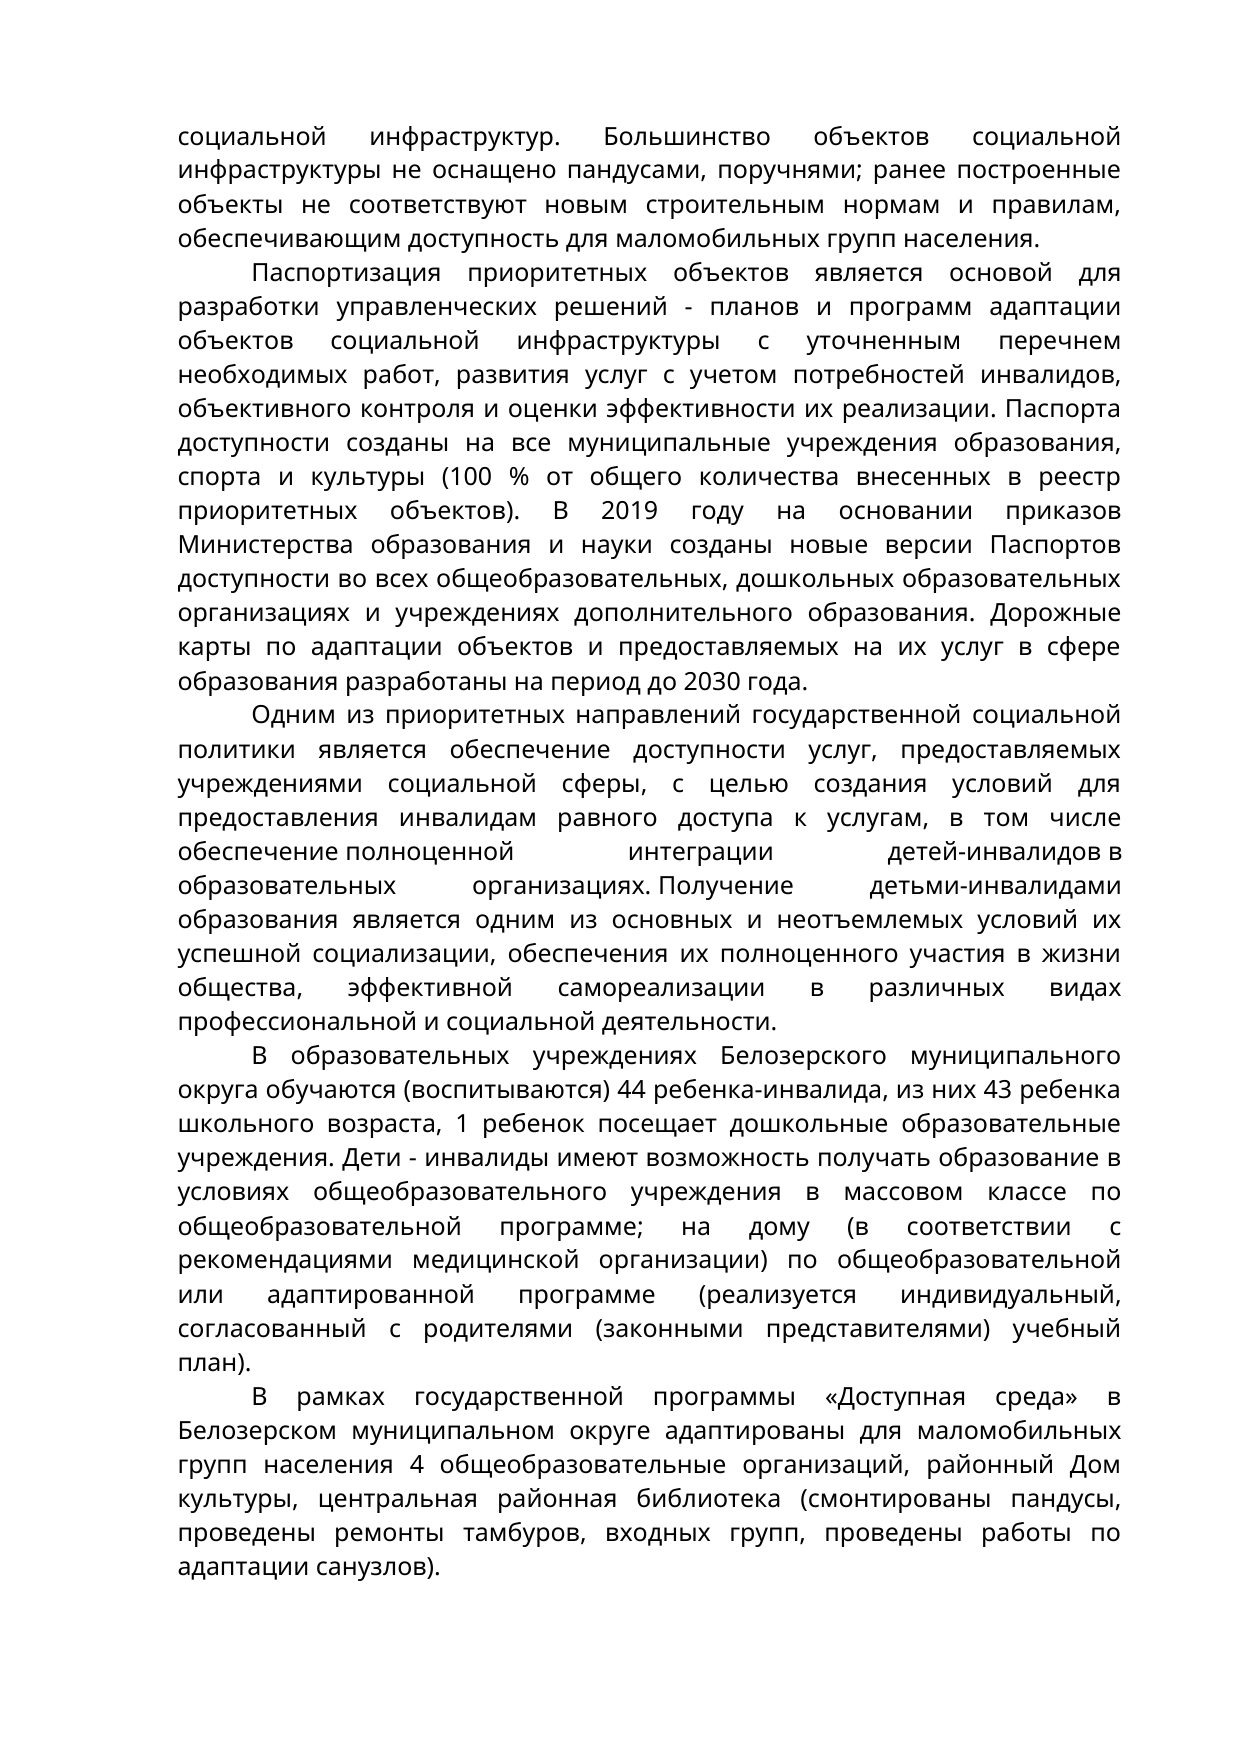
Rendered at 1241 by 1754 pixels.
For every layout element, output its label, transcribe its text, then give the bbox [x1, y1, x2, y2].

text Одним из приоритетных направлений государственной социальной политики является обеспечение доступности услуг, предоставляемых учреждениями социальной сферы, с целью создания условий для предоставления инвалидам равного доступа к услугам, в том числе обеспечение полноценной интеграции детей-инвалидов в образовательных организациях. Получение детьми-инвалидами образования является одним из основных и неотъемлемых условий их успешной социализации, обеспечения их полноценного участия в жизни общества, эффективной самореализации в различных видах профессиональной и социальной деятельности. [177, 697, 1122, 1038]
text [177, 118, 1122, 254]
text В рамках государственной программы «Доступная среда» в Белозерском муниципальном округе адаптированы для маломобильных групп населения 4 общеобразовательные организаций, районный Дом культуры, центральная районная библиотека (смонтированы пандусы, проведены ремонты тамбуров, входных групп, проведены работы по адаптации санузлов). [177, 1378, 1122, 1583]
text Паспортизация приоритетных объектов является основой для разработки управленческих решений - планов и программ адаптации объектов социальной инфраструктуры с уточненным перечнем необходимых работ, развития услуг с учетом потребностей инвалидов, объективного контроля и оценки эффективности их реализации. Паспорта доступности созданы на все муниципальные учреждения образования, спорта и культуры (100 % от общего количества внесенных в реестр приоритетных объектов). В 2019 году на основании приказов Министерства образования и науки созданы новые версии Паспортов доступности во всех общеобразовательных, дошкольных образовательных организациях и учреждениях дополнительного образования. Дорожные карты по адаптации объектов и предоставляемых на их услуг в сфере образования разработаны на период до 2030 года. [177, 254, 1122, 697]
text В образовательных учреждениях Белозерского муниципального округа обучаются (воспитываются) 44 ребенка-инвалида, из них 43 ребенка школьного возраста, 1 ребенок посещает дошкольные образовательные учреждения. Дети - инвалиды имеют возможность получать образование в условиях общеобразовательного учреждения в массовом классе по общеобразовательной программе; на дому (в соответствии с рекомендациями медицинской организации) по общеобразовательной или адаптированной программе (реализуется индивидуальный, согласованный с родителями (законными представителями) учебный план). [177, 1038, 1122, 1378]
